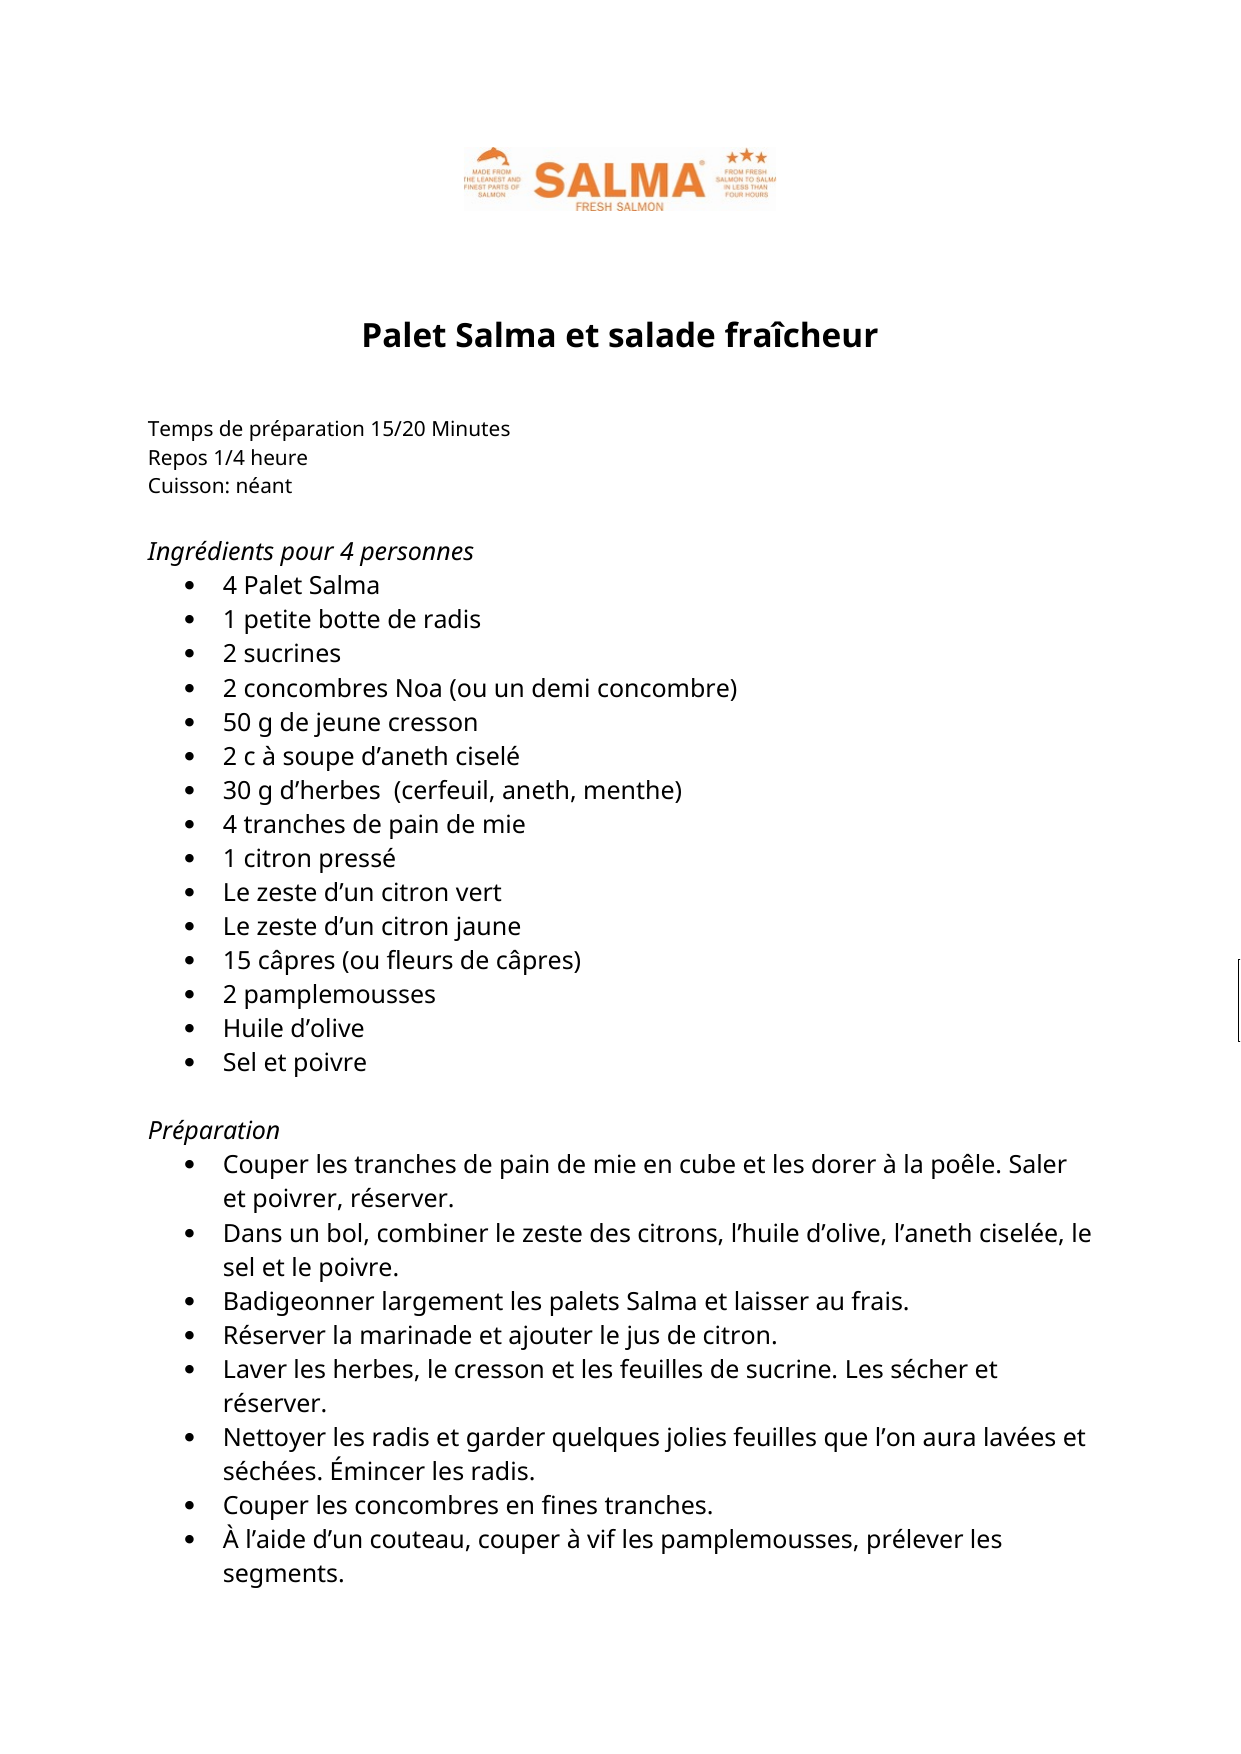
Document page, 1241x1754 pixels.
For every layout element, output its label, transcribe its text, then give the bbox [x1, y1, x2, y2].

text Repos 1/4 heure [148, 443, 1093, 471]
picture [463, 147, 777, 211]
list Laver les herbes, le cresson et les feuilles de sucrine. Les sécher et réserver. [185, 1351, 1093, 1419]
list Dans un bol, combiner le zeste des citrons, l’huile d’olive, l’aneth ciselée, le sel et le poivre. [185, 1215, 1093, 1283]
text Préparation [148, 1113, 1093, 1147]
list 2 pamplemousses [185, 977, 1093, 1011]
list 2 sucrines [185, 636, 1093, 670]
list 50 g de jeune cresson [185, 704, 1093, 738]
text Ingrédients pour 4 personnes [148, 534, 1093, 568]
list 2 c à soupe d’aneth ciselé [185, 738, 1093, 772]
list 4 Palet Salma [185, 568, 1093, 602]
list Sel et poivre [185, 1045, 1093, 1079]
list Le zeste d’un citron vert [185, 874, 1093, 909]
list 4 tranches de pain de mie [185, 806, 1093, 841]
list 1 citron pressé [185, 841, 1093, 874]
list 15 câpres (ou fleurs de câpres) [185, 943, 1093, 977]
list 1 petite botte de radis [185, 602, 1093, 636]
list Huile d’olive [185, 1011, 1093, 1045]
list 30 g d’herbes (cerfeuil, aneth, menthe) [185, 772, 1093, 806]
list Le zeste d’un citron jaune [185, 909, 1093, 943]
text Temps de préparation 15/20 Minutes [148, 414, 1093, 443]
list Réserver la marinade et ajouter le jus de citron. [185, 1317, 1093, 1351]
text Palet Salma et salade fraîcheur [148, 312, 1093, 358]
list Couper les tranches de pain de mie en cube et les dorer à la poêle. Saler et poivrer, réserver. [185, 1147, 1093, 1215]
list Badigeonner largement les palets Salma et laisser au frais. [185, 1283, 1093, 1317]
list À l’aide d’un couteau, couper à vif les pamplemousses, prélever les segments. [185, 1522, 1093, 1590]
list Couper les concombres en fines tranches. [185, 1488, 1093, 1522]
list 2 concombres Noa (ou un demi concombre) [185, 670, 1093, 704]
list Nettoyer les radis et garder quelques jolies feuilles que l’on aura lavées et séchées. Émincer les radis. [185, 1419, 1093, 1488]
text Cuisson: néant [148, 471, 1093, 500]
